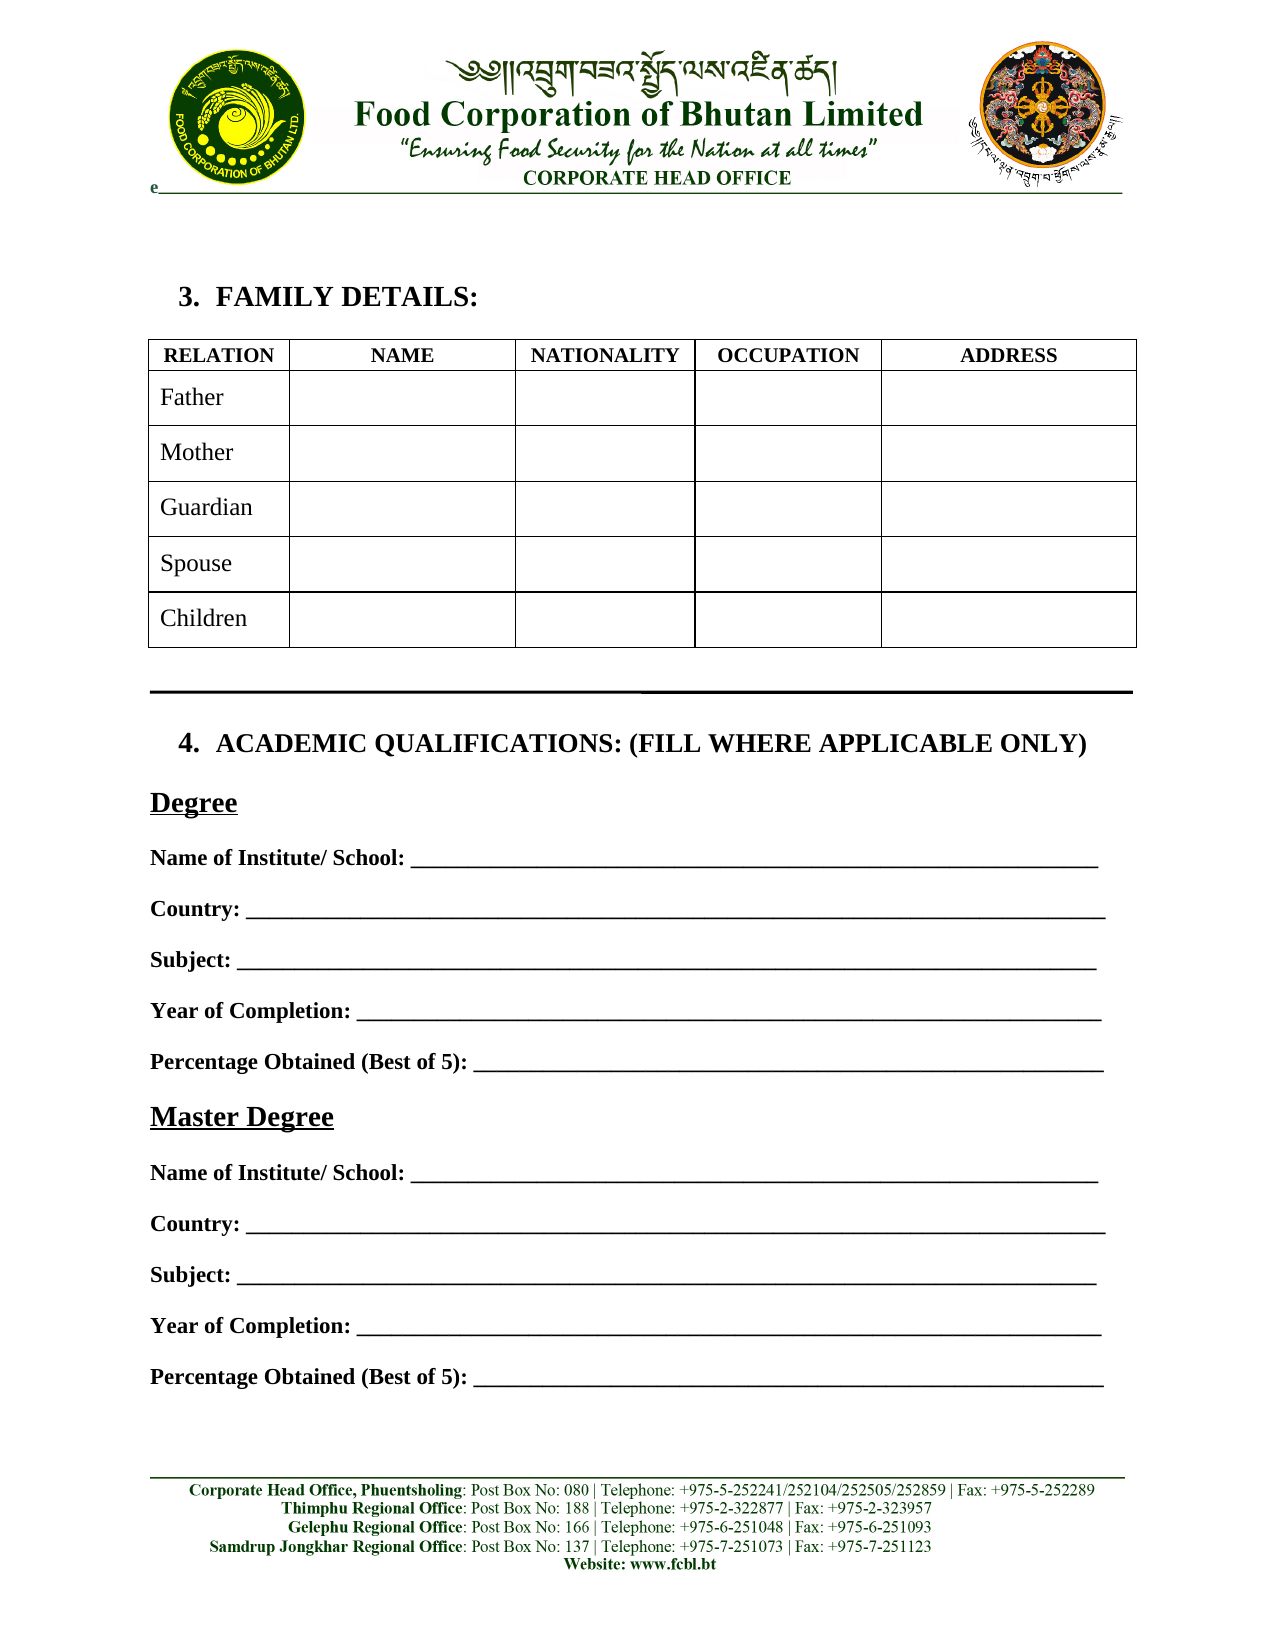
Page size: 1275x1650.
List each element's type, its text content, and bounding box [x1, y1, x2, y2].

table_header NATIONALITY [516, 340, 694, 370]
table_cell Spouse [149, 537, 289, 591]
table_cell [516, 371, 694, 425]
table_cell Guardian [149, 482, 289, 536]
table_cell [290, 371, 515, 425]
table_cell [516, 593, 694, 647]
text Name of Institute/ School: ____________________________________________________________ [150, 844, 1125, 870]
text Year of Completion: _________________________________________________________________ [150, 997, 1125, 1023]
text Master Degree [150, 1099, 1125, 1133]
table_cell [696, 371, 881, 425]
table_cell Children [149, 593, 289, 647]
table_cell [882, 593, 1136, 647]
table_cell [696, 482, 881, 536]
table_cell [290, 426, 515, 481]
picture [158, 37, 1124, 194]
table_cell [882, 371, 1136, 425]
text Percentage Obtained (Best of 5): _______________________________________________________ [150, 1363, 1125, 1389]
table_header ADDRESS [882, 340, 1136, 370]
table_cell [290, 593, 515, 647]
table_cell [516, 482, 694, 536]
list FAMILY DETAILS: [178, 279, 1125, 313]
text Name of Institute/ School: ____________________________________________________________ [150, 1159, 1125, 1185]
table_cell [696, 593, 881, 647]
text Subject: ___________________________________________________________________________ [150, 946, 1125, 972]
table_cell [882, 537, 1136, 591]
table_cell [516, 537, 694, 591]
table_cell [696, 537, 881, 591]
text Subject: ___________________________________________________________________________ [150, 1261, 1125, 1287]
text Country: ___________________________________________________________________________ [150, 895, 1125, 921]
table_header RELATION [149, 340, 289, 370]
list ACADEMIC QUALIFICATIONS: (FILL WHERE APPLICABLE ONLY) [178, 725, 1125, 759]
table_cell [882, 482, 1136, 536]
text Percentage Obtained (Best of 5): _______________________________________________________ [150, 1048, 1125, 1074]
table_cell [882, 426, 1136, 481]
table_header OCCUPATION [696, 340, 881, 370]
table_cell [516, 426, 694, 481]
table_cell Mother [149, 426, 289, 481]
text Country: ___________________________________________________________________________ [150, 1210, 1125, 1236]
table_cell Father [149, 371, 289, 425]
text Degree [150, 785, 1125, 818]
text Year of Completion: _________________________________________________________________ [150, 1312, 1125, 1338]
table_cell [696, 426, 881, 481]
table_cell [290, 537, 515, 591]
picture [150, 1477, 1125, 1575]
table_header NAME [290, 340, 515, 370]
table_cell [290, 482, 515, 536]
